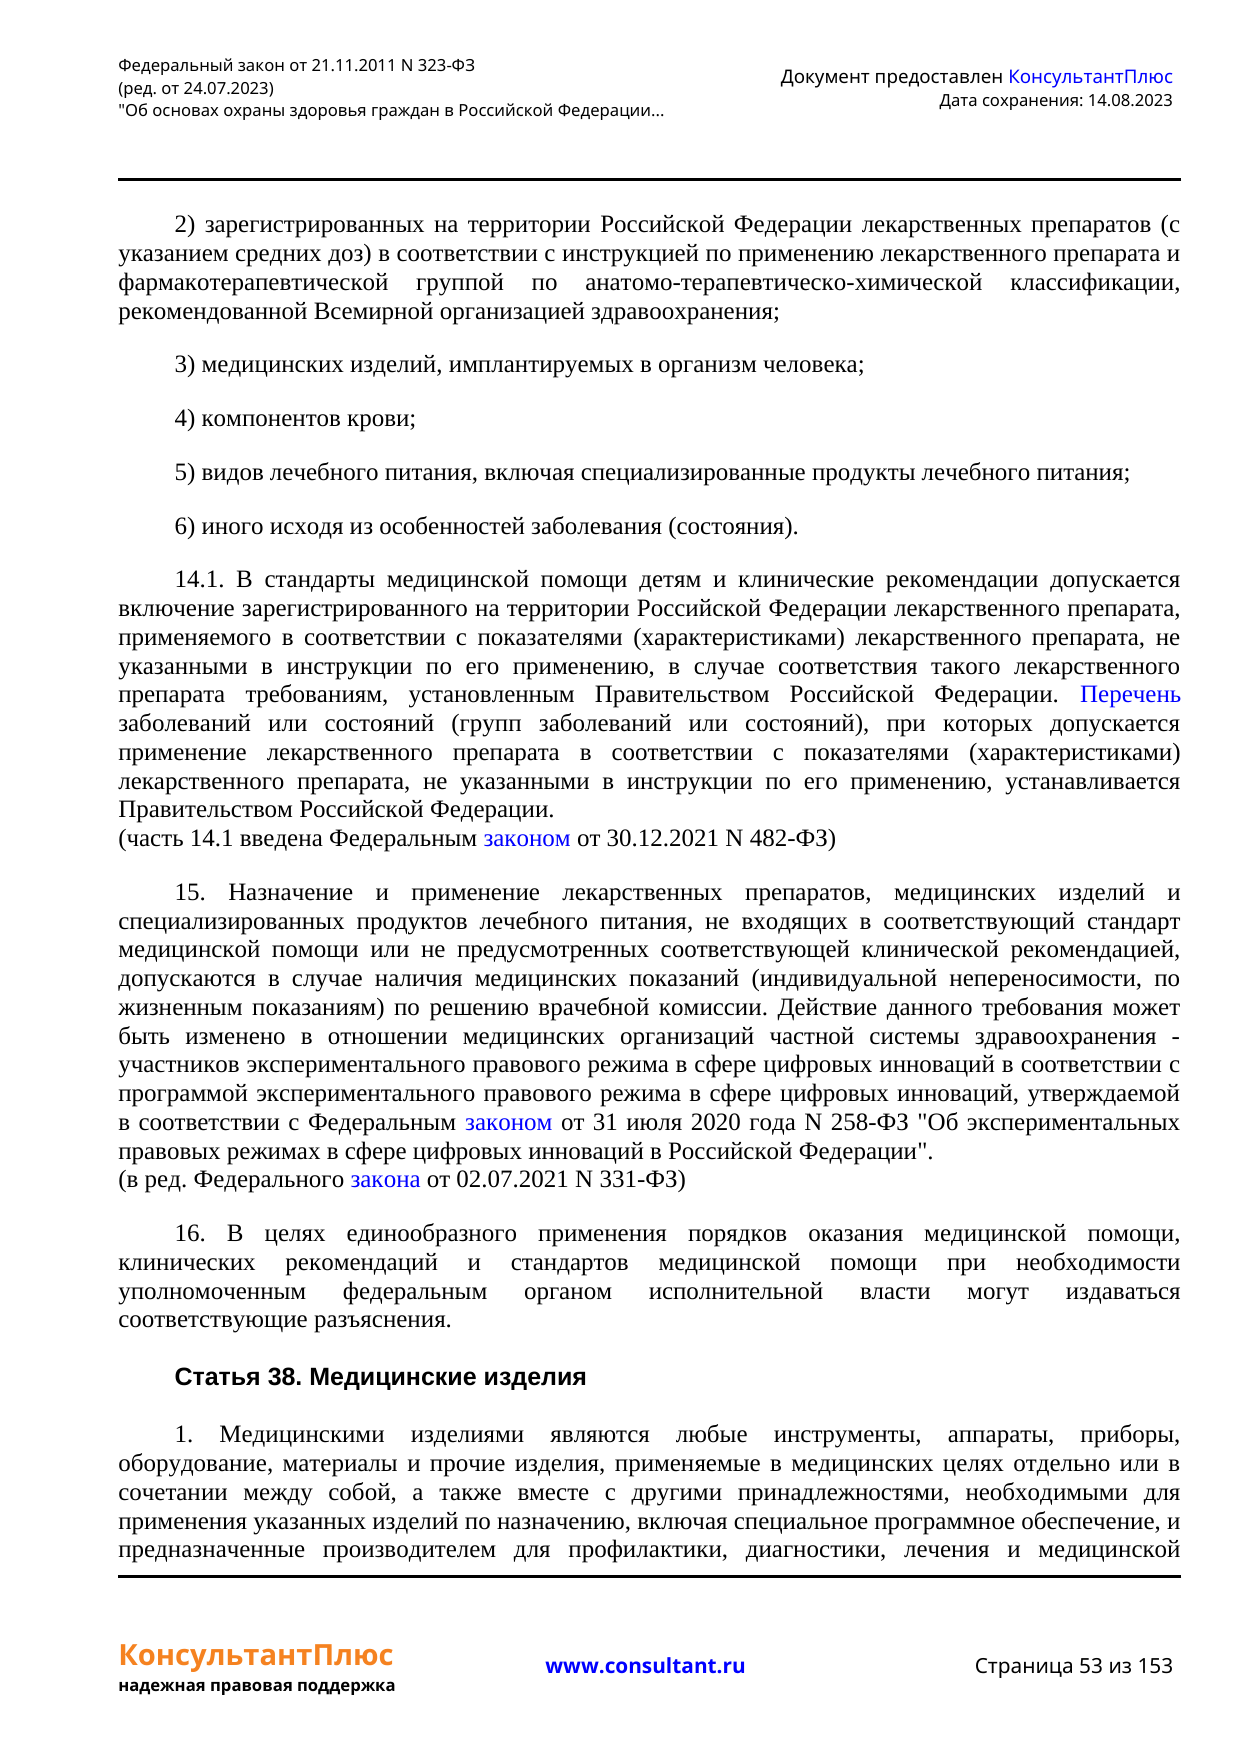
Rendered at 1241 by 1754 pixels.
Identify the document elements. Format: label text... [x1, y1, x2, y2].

text 16. В целях единообразного применения порядков оказания медицинской помощи, клинических рекомендаций и стандартов медицинской помощи при необходимости уполномоченным федеральным органом исполнительной власти могут издаваться соответствующие разъяснения. [118, 1218, 1181, 1333]
text (в ред. Федерального закона от 02.07.2021 N 331-ФЗ) [118, 1164, 1181, 1193]
title Статья 38. Медицинские изделия [118, 1362, 1181, 1391]
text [118, 1419, 1181, 1563]
text 5) видов лечебного питания, включая специализированные продукты лечебного питания; [118, 457, 1181, 486]
text 4) компонентов крови; [118, 403, 1181, 432]
text 6) иного исходя из особенностей заболевания (состояния). [118, 511, 1181, 539]
text 14.1. В стандарты медицинской помощи детям и клинические рекомендации допускается включение зарегистрированного на территории Российской Федерации лекарственного препарата, применяемого в соответствии с показателями (характеристиками) лекарственного препарата, не указанными в инструкции по его применению, в случае соответствия такого лекарственного препарата требованиям, установленным Правительством Российской Федерации. Перечень заболеваний или состояний (групп заболеваний или состояний), при которых допускается применение лекарственного препарата в соответствии с показателями (характеристиками) лекарственного препарата, не указанными в инструкции по его применению, устанавливается Правительством Российской Федерации. [118, 564, 1181, 823]
text 3) медицинских изделий, имплантируемых в организм человека; [118, 349, 1181, 378]
text (часть 14.1 введена Федеральным законом от 30.12.2021 N 482-ФЗ) [118, 823, 1181, 852]
text 15. Назначение и применение лекарственных препаратов, медицинских изделий и специализированных продуктов лечебного питания, не входящих в соответствующий стандарт медицинской помощи или не предусмотренных соответствующей клинической рекомендацией, допускаются в случае наличия медицинских показаний (индивидуальной непереносимости, по жизненным показаниям) по решению врачебной комиссии. Действие данного требования может быть изменено в отношении медицинских организаций частной системы здравоохранения - участников экспериментального правового режима в сфере цифровых инноваций в соответствии с программой экспериментального правового режима в сфере цифровых инноваций, утверждаемой в соответствии с Федеральным законом от 31 июля 2020 года N 258-ФЗ "Об экспериментальных правовых режимах в сфере цифровых инноваций в Российской Федерации". [118, 877, 1181, 1164]
text 2) зарегистрированных на территории Российской Федерации лекарственных препаратов (с указанием средних доз) в соответствии с инструкцией по применению лекарственного препарата и фармакотерапевтической группой по анатомо-терапевтическо-химической классификации, рекомендованной Всемирной организацией здравоохранения; [118, 209, 1181, 324]
